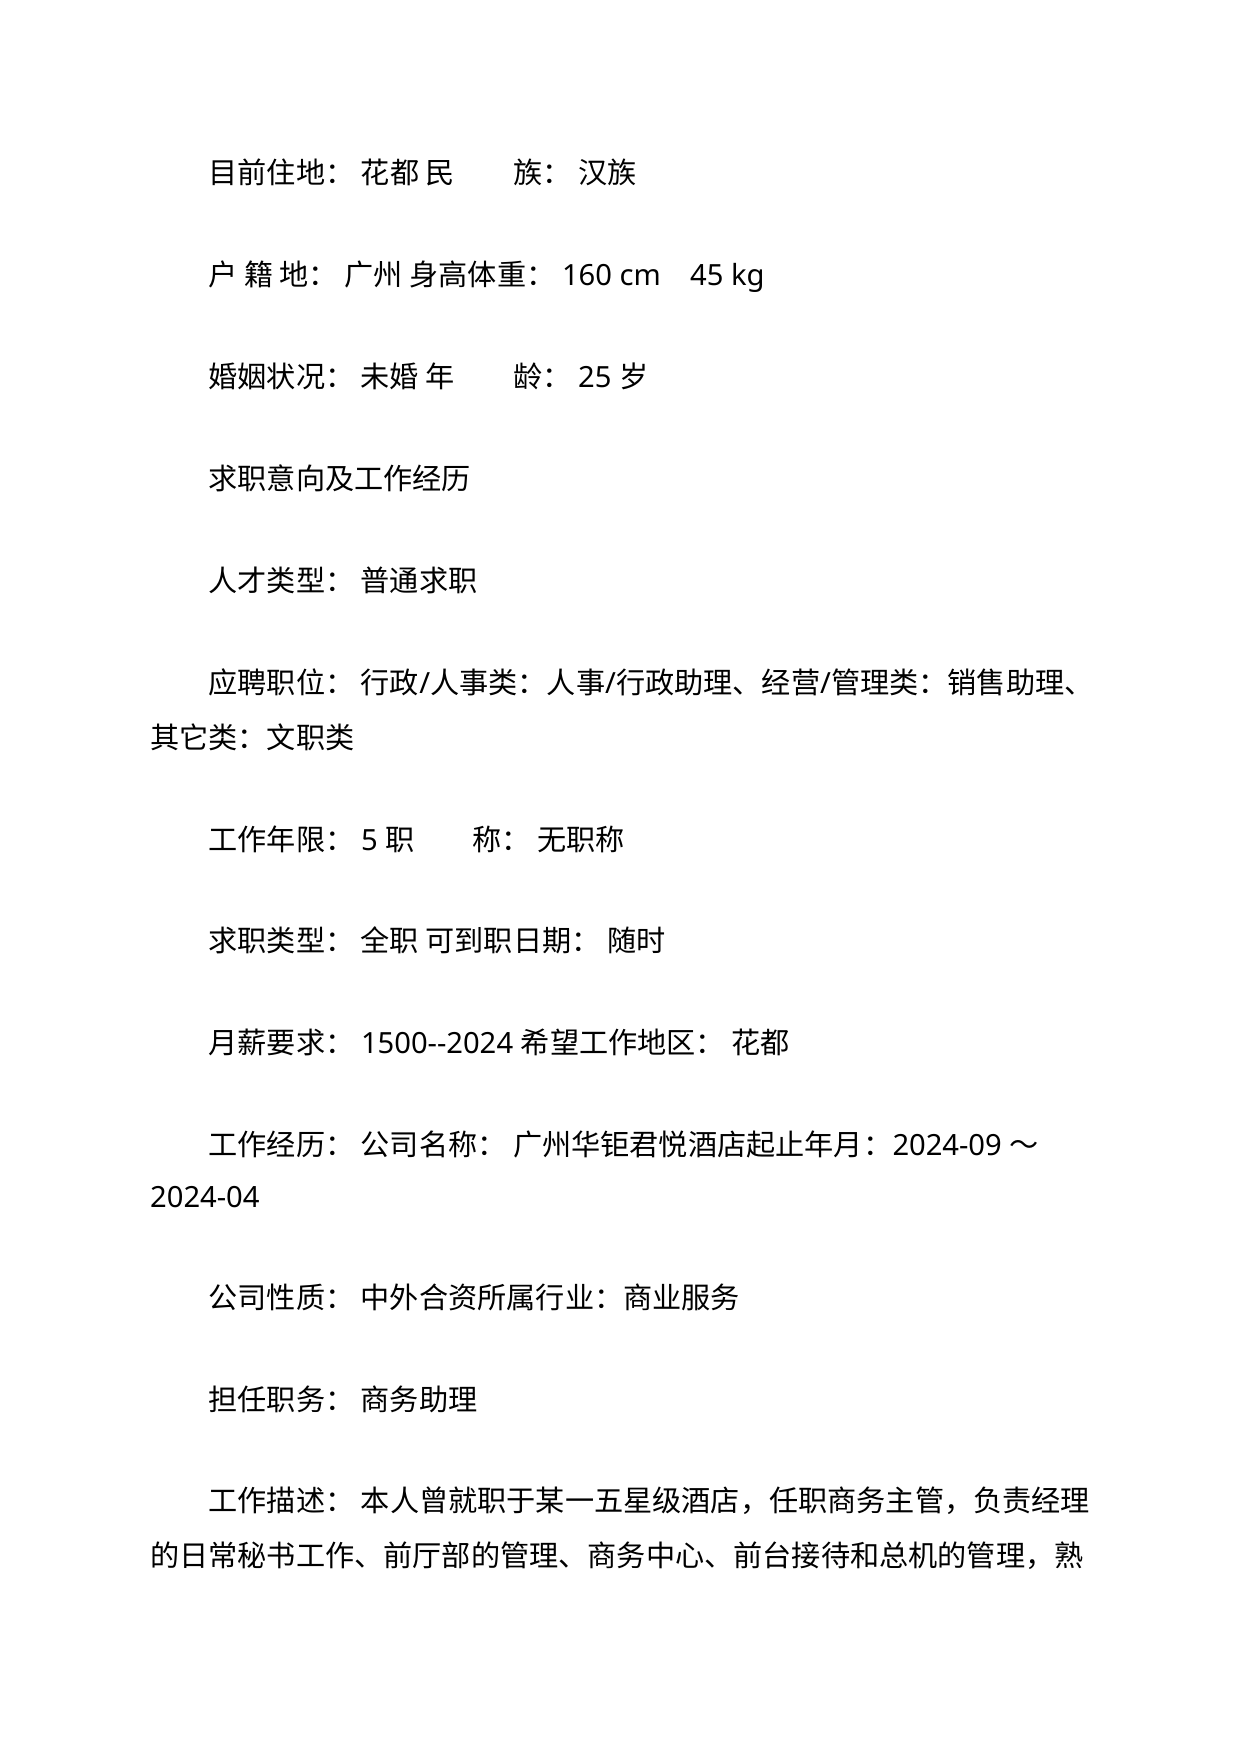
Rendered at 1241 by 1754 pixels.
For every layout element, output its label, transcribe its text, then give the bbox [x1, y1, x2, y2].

text 担任职务： 商务助理 [150, 1376, 1090, 1418]
text 户 籍 地： 广州 身高体重： 160 cm 45 kg [150, 252, 1090, 294]
text 人才类型： 普通求职 [150, 557, 1090, 600]
text 公司性质： 中外合资所属行业：商业服务 [150, 1274, 1090, 1317]
text 婚姻状况： 未婚 年 龄： 25 岁 [150, 354, 1090, 396]
text 工作经历： 公司名称： 广州华钜君悦酒店起止年月：2024-09 ～ 2024-04 [150, 1122, 1090, 1216]
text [150, 1478, 1090, 1575]
text 工作年限： 5 职 称： 无职称 [150, 816, 1090, 858]
text 目前住地： 花都 民 族： 汉族 [150, 150, 1090, 192]
text 月薪要求： 1500--2024 希望工作地区： 花都 [150, 1020, 1090, 1062]
text 求职意向及工作经历 [150, 456, 1090, 498]
text 应聘职位： 行政/人事类：人事/行政助理、经营/管理类：销售助理、其它类：文职类 [150, 659, 1090, 757]
text 求职类型： 全职 可到职日期： 随时 [150, 918, 1090, 960]
